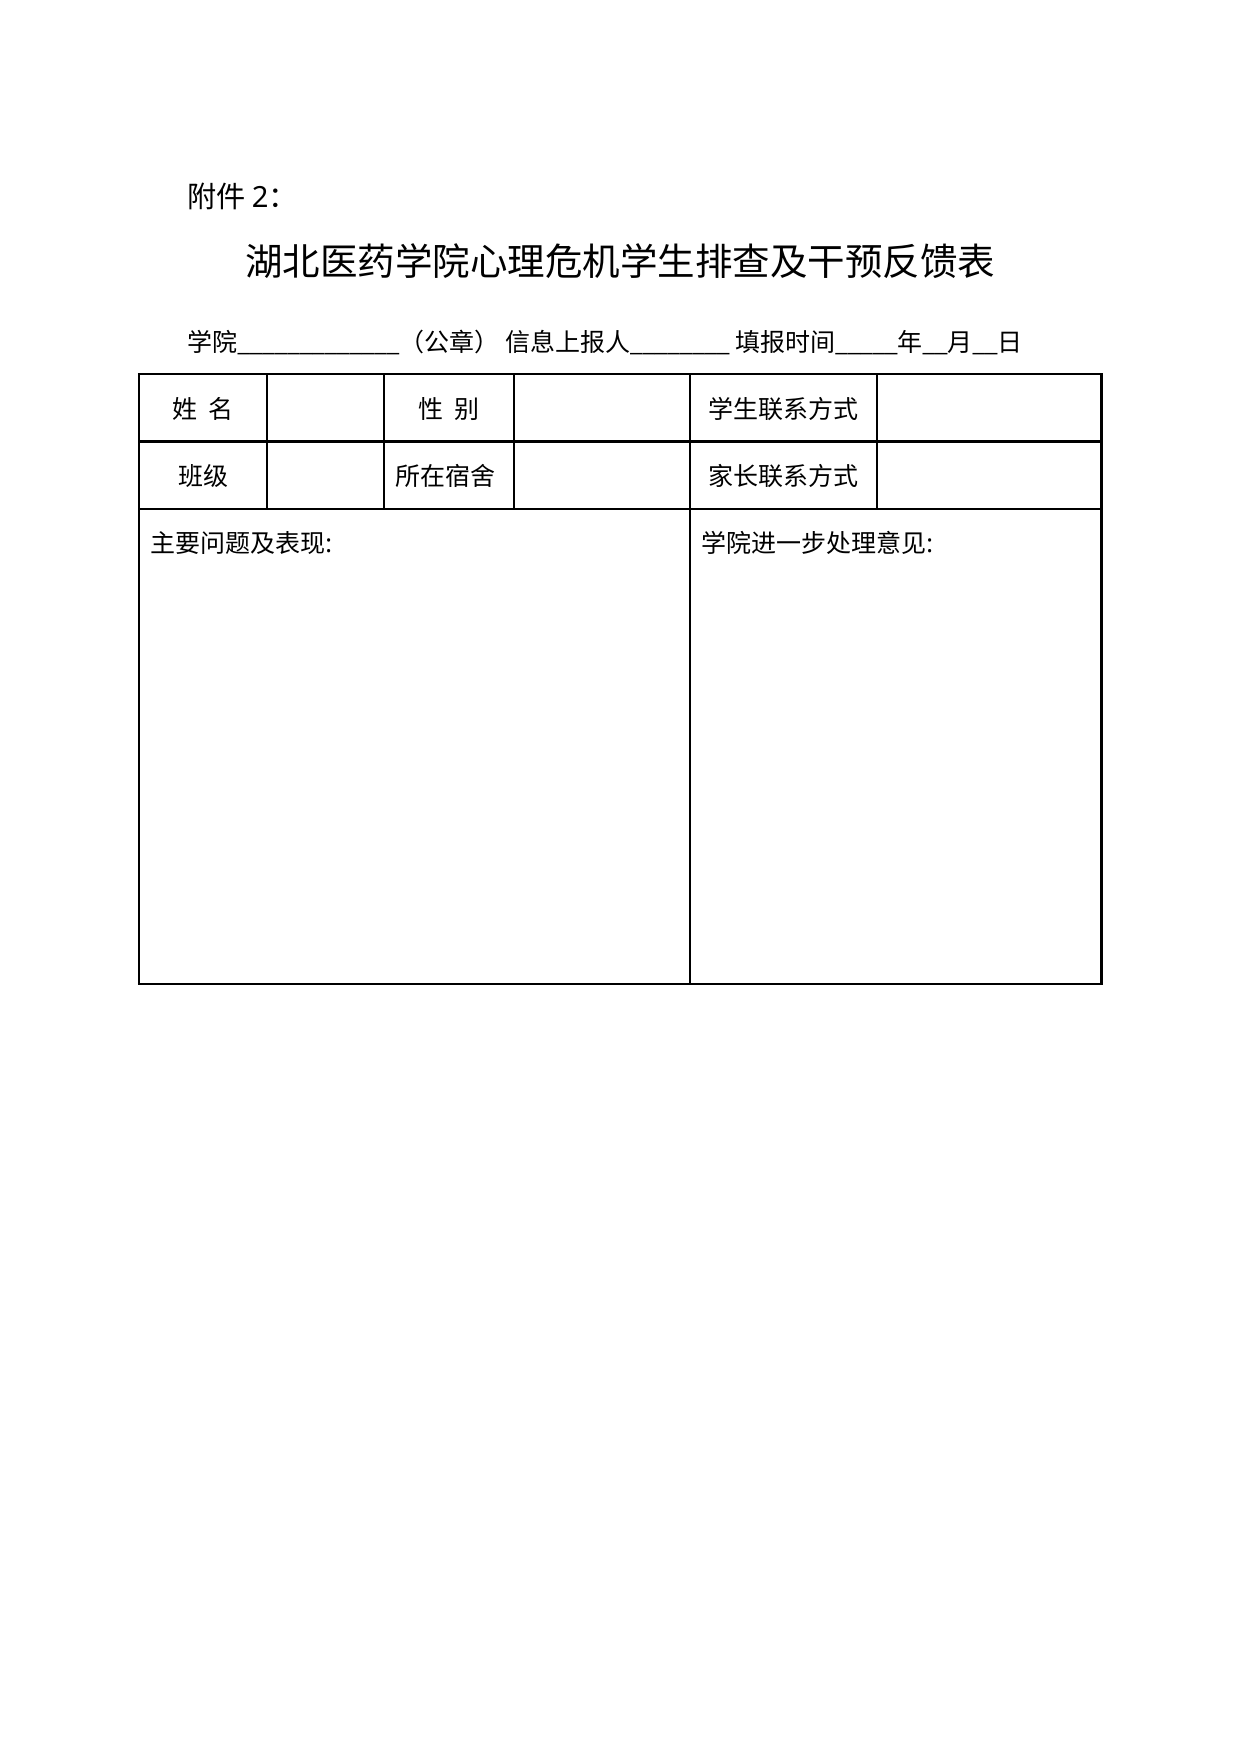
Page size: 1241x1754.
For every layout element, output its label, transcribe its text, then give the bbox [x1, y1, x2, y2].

table_cell [878, 443, 1100, 507]
text 学院_____________（公章） 信息上报人________ 填报时间_____年__月__日 [187, 308, 1053, 373]
table_cell 主要问题及表现: [140, 510, 689, 983]
table_header [878, 375, 1100, 440]
text 附件2： [187, 162, 1053, 227]
table_header 姓 名 [140, 375, 266, 440]
table_header [268, 375, 383, 440]
table_header [515, 375, 689, 440]
table_header 性 别 [385, 375, 513, 440]
text 湖北医药学院心理危机学生排查及干预反馈表 [187, 227, 1053, 292]
table_cell 所在宿舍 [385, 443, 513, 507]
table_cell [268, 443, 383, 507]
table_header 学生联系方式 [691, 375, 876, 440]
table_cell [515, 443, 689, 507]
table_cell 家长联系方式 [691, 443, 876, 507]
table_cell 学院进一步处理意见: 学院分管领导签字： 年 月 日 [691, 510, 1100, 983]
table_cell 班级 [140, 443, 266, 507]
